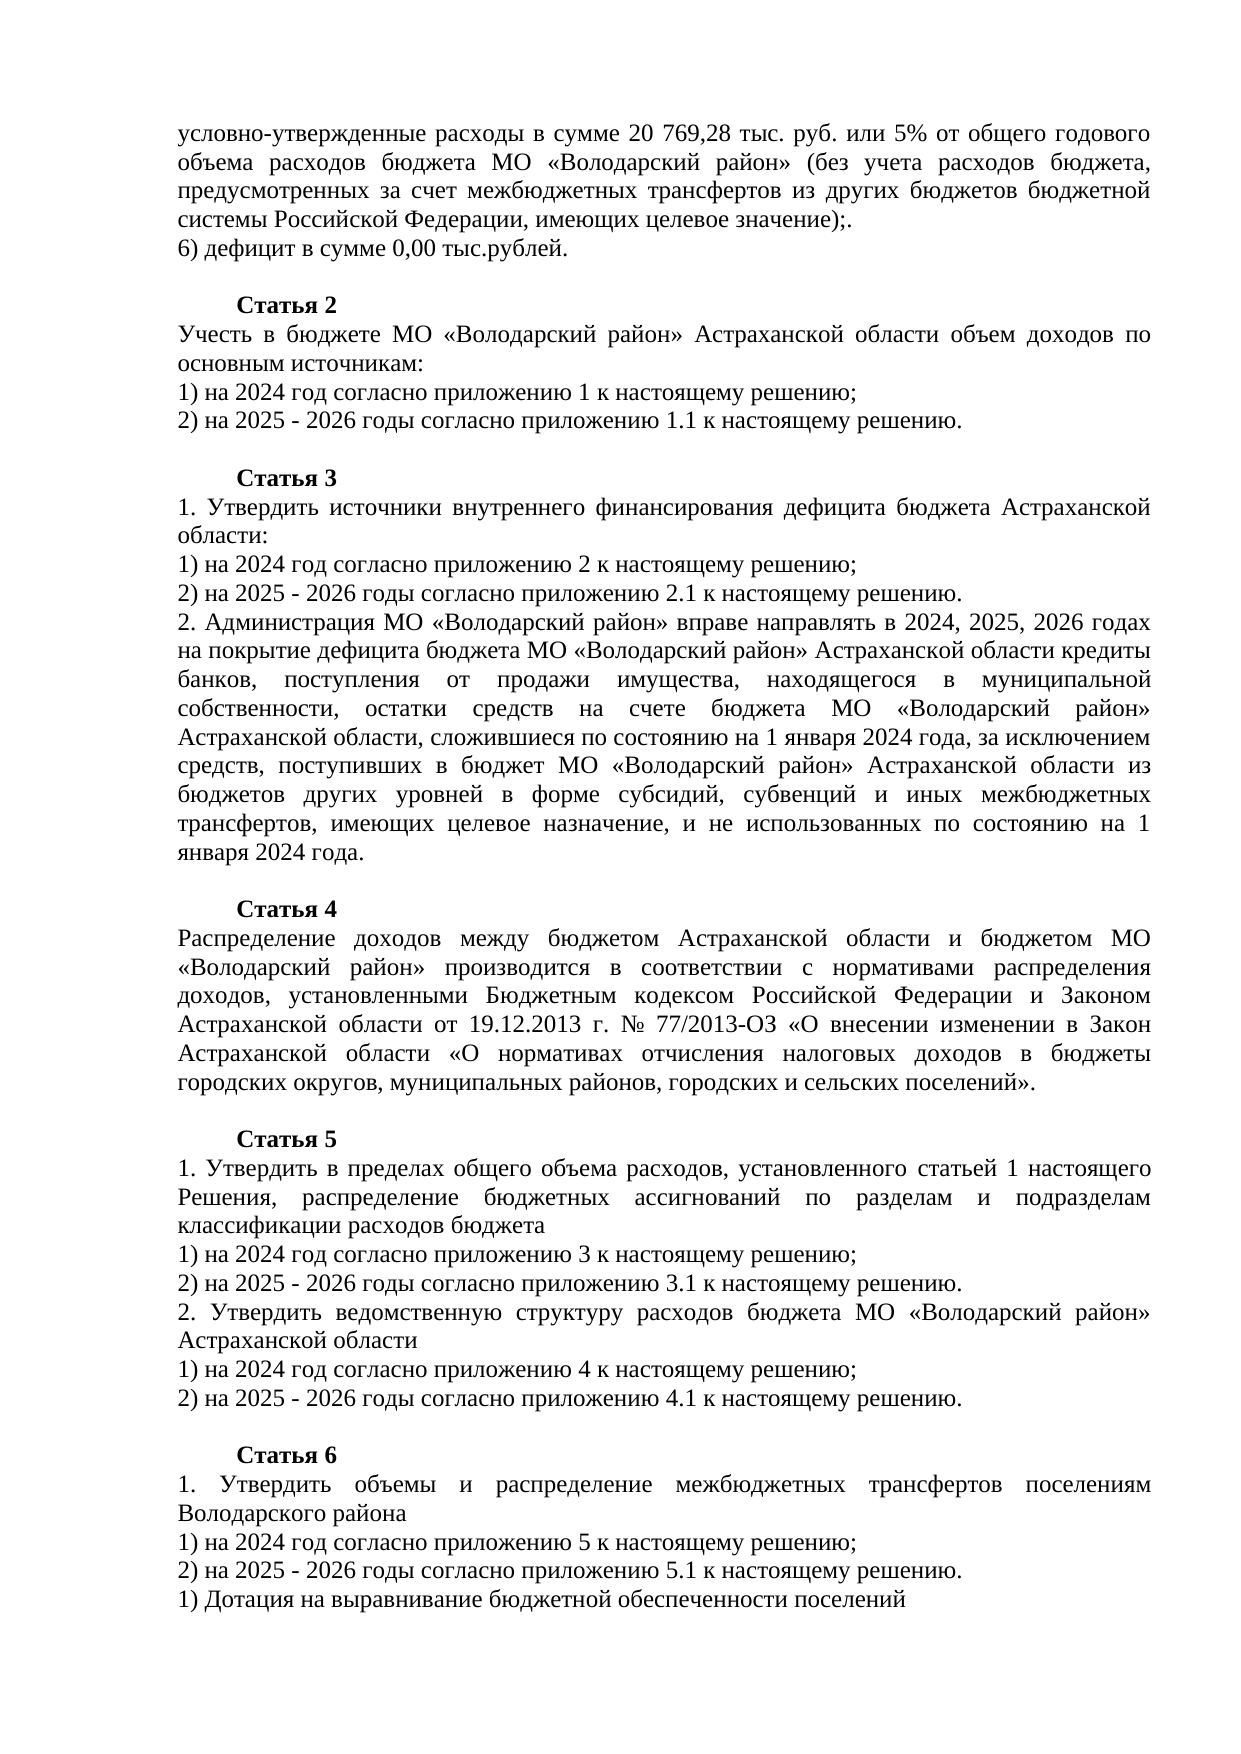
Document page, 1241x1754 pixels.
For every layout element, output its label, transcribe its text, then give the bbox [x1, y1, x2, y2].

text 1. Утвердить объемы и распределение межбюджетных трансфертов поселениям Володарского района [177, 1469, 1152, 1527]
text 1. Утвердить в пределах общего объема расходов, установленного статьей 1 настоящего Решения, распределение бюджетных ассигнований по разделам и подразделам классификации расходов бюджета [177, 1153, 1152, 1239]
text 2) на 2025 - 2026 годы согласно приложению 4.1 к настоящему решению. [177, 1383, 1152, 1412]
text 1) на 2024 год согласно приложению 2 к настоящему решению; [177, 549, 1152, 578]
text 2. Утвердить ведомственную структуру расходов бюджета МО «Володарский район» Астраханской области [177, 1297, 1152, 1354]
text 6) дефицит в сумме 0,00 тыс.рублей. [177, 233, 1152, 262]
text Статья 4 [177, 894, 1152, 923]
text Статья 5 [177, 1124, 1152, 1153]
text 1) на 2024 год согласно приложению 1 к настоящему решению; [177, 377, 1152, 406]
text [177, 118, 1152, 233]
text Учесть в бюджете МО «Володарский район» Астраханской области объем доходов по основным источникам: [177, 319, 1152, 377]
text Статья 6 [177, 1441, 1152, 1469]
text 2) на 2025 - 2026 годы согласно приложению 1.1 к настоящему решению. [177, 406, 1152, 434]
text Статья 3 [177, 463, 1152, 492]
text 1) на 2024 год согласно приложению 4 к настоящему решению; [177, 1354, 1152, 1383]
text 2) на 2025 - 2026 годы согласно приложению 3.1 к настоящему решению. [177, 1268, 1152, 1297]
text Статья 2 [177, 291, 1152, 319]
text 2. Администрация МО «Володарский район» вправе направлять в 2024, 2025, 2026 годах на покрытие дефицита бюджета МО «Володарский район» Астраханской области кредиты банков, поступления от продажи имущества, находящегося в муниципальной собственности, остатки средств на счете бюджета МО «Володарский район» Астраханской области, сложившиеся по состоянию на 1 января 2024 года, за исключением средств, поступивших в бюджет МО «Володарский район» Астраханской области из бюджетов других уровней в форме субсидий, субвенций и иных межбюджетных трансфертов, имеющих целевое назначение, и не использованных по состоянию на 1 января 2024 года. [177, 607, 1152, 866]
text 2) на 2025 - 2026 годы согласно приложению 2.1 к настоящему решению. [177, 578, 1152, 607]
text 2) на 2025 - 2026 годы согласно приложению 5.1 к настоящему решению. [177, 1556, 1152, 1584]
text 1) на 2024 год согласно приложению 3 к настоящему решению; [177, 1239, 1152, 1268]
text 1) на 2024 год согласно приложению 5 к настоящему решению; [177, 1527, 1152, 1556]
text 1. Утвердить источники внутреннего финансирования дефицита бюджета Астраханской области: [177, 492, 1152, 549]
text 1) Дотация на выравнивание бюджетной обеспеченности поселений [177, 1584, 1152, 1613]
text Распределение доходов между бюджетом Астраханской области и бюджетом МО «Володарский район» производится в соответствии с нормативами распределения доходов, установленными Бюджетным кодексом Российской Федерации и Законом Астраханской области от 19.12.2013 г. № 77/2013-ОЗ «О внесении изменении в Закон Астраханской области «О нормативах отчисления налоговых доходов в бюджеты городских округов, муниципальных районов, городских и сельских поселений». [177, 923, 1152, 1096]
